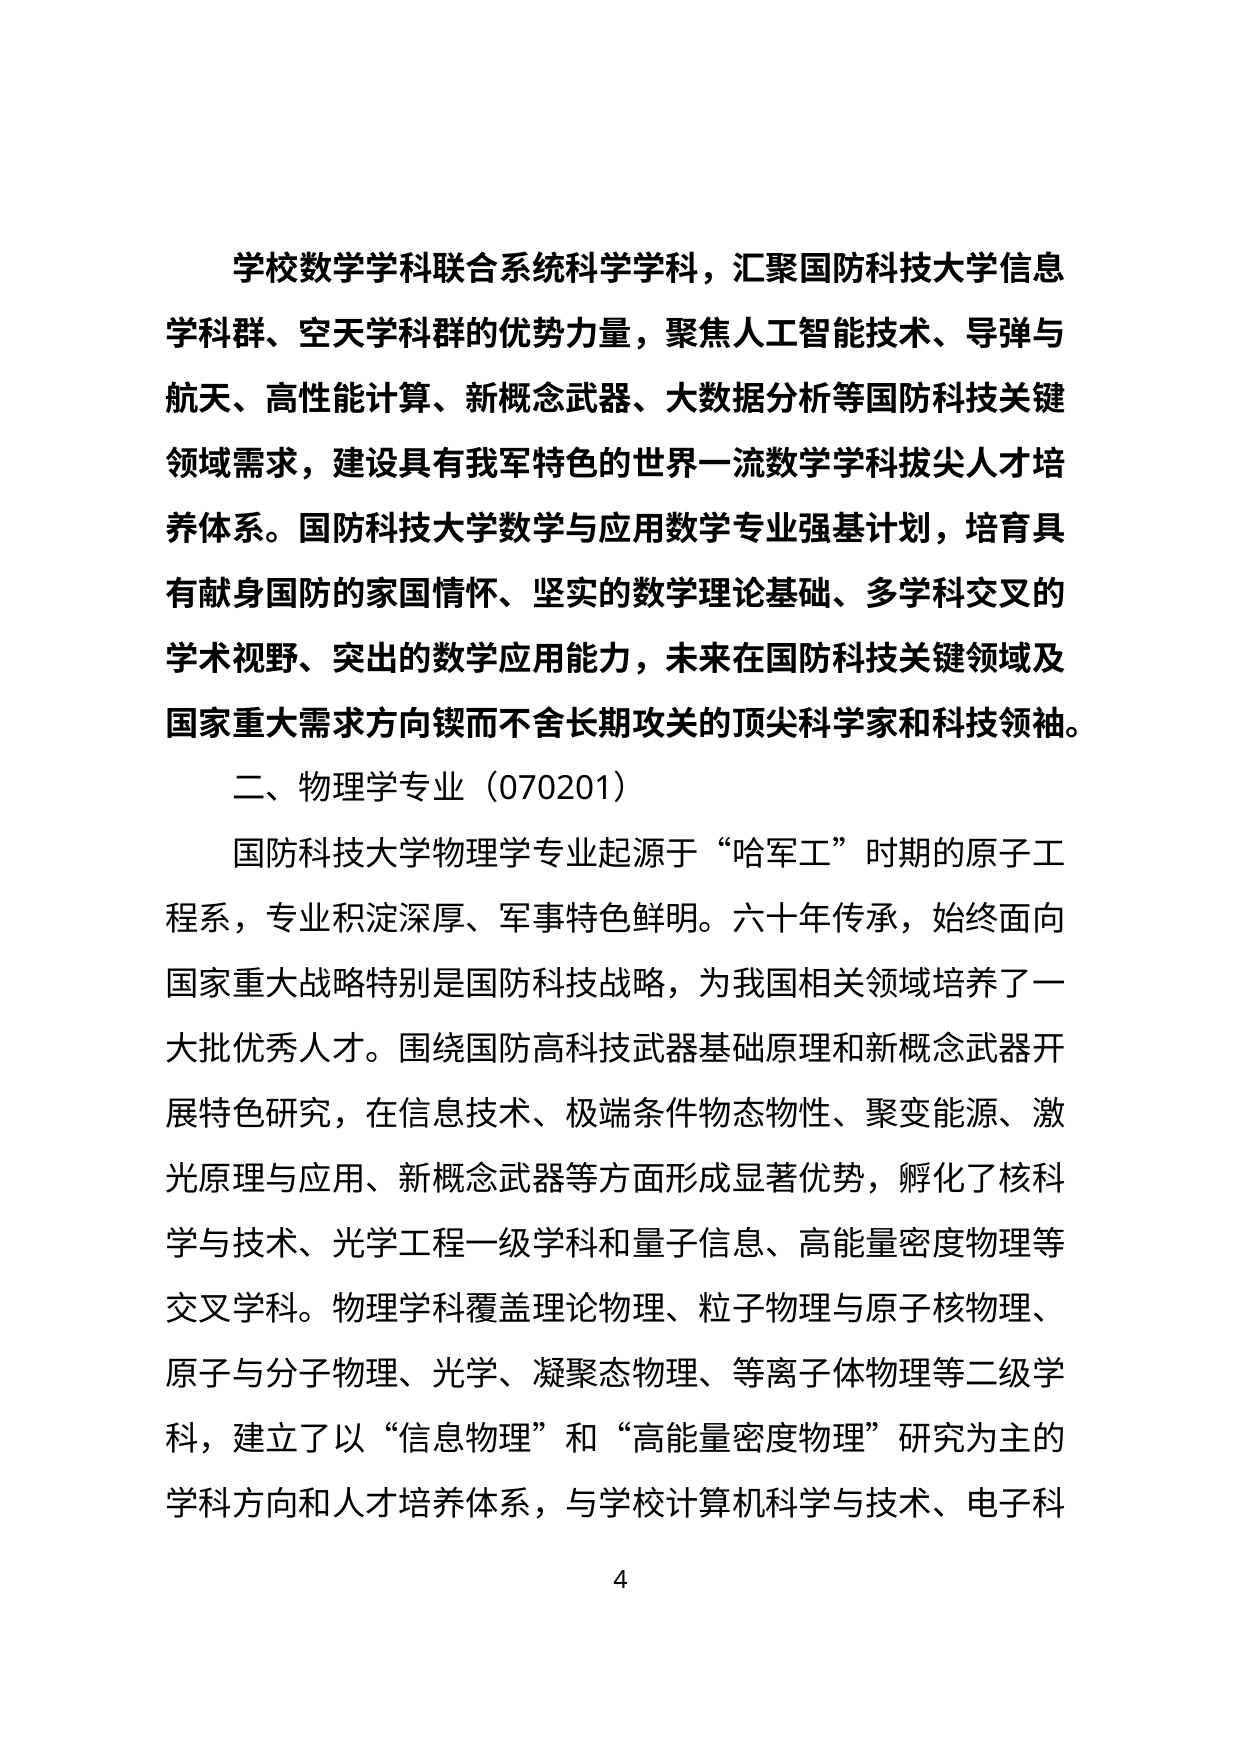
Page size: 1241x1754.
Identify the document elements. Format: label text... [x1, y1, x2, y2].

text 二、物理学专业（070201） [165, 753, 1087, 818]
text 学校数学学科联合系统科学学科，汇聚国防科技大学信息学科群、空天学科群的优势力量，聚焦人工智能技术、导弹与航天、高性能计算、新概念武器、大数据分析等国防科技关键领域需求，建设具有我军特色的世界一流数学学科拔尖人才培养体系。国防科技大学数学与应用数学专业强基计划，培育具有献身国防的家国情怀、坚实的数学理论基础、多学科交叉的学术视野、突出的数学应用能力，未来在国防科技关键领域及国家重大需求方向锲而不舍长期攻关的顶尖科学家和科技领袖。 [165, 233, 1087, 753]
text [165, 818, 1087, 1533]
